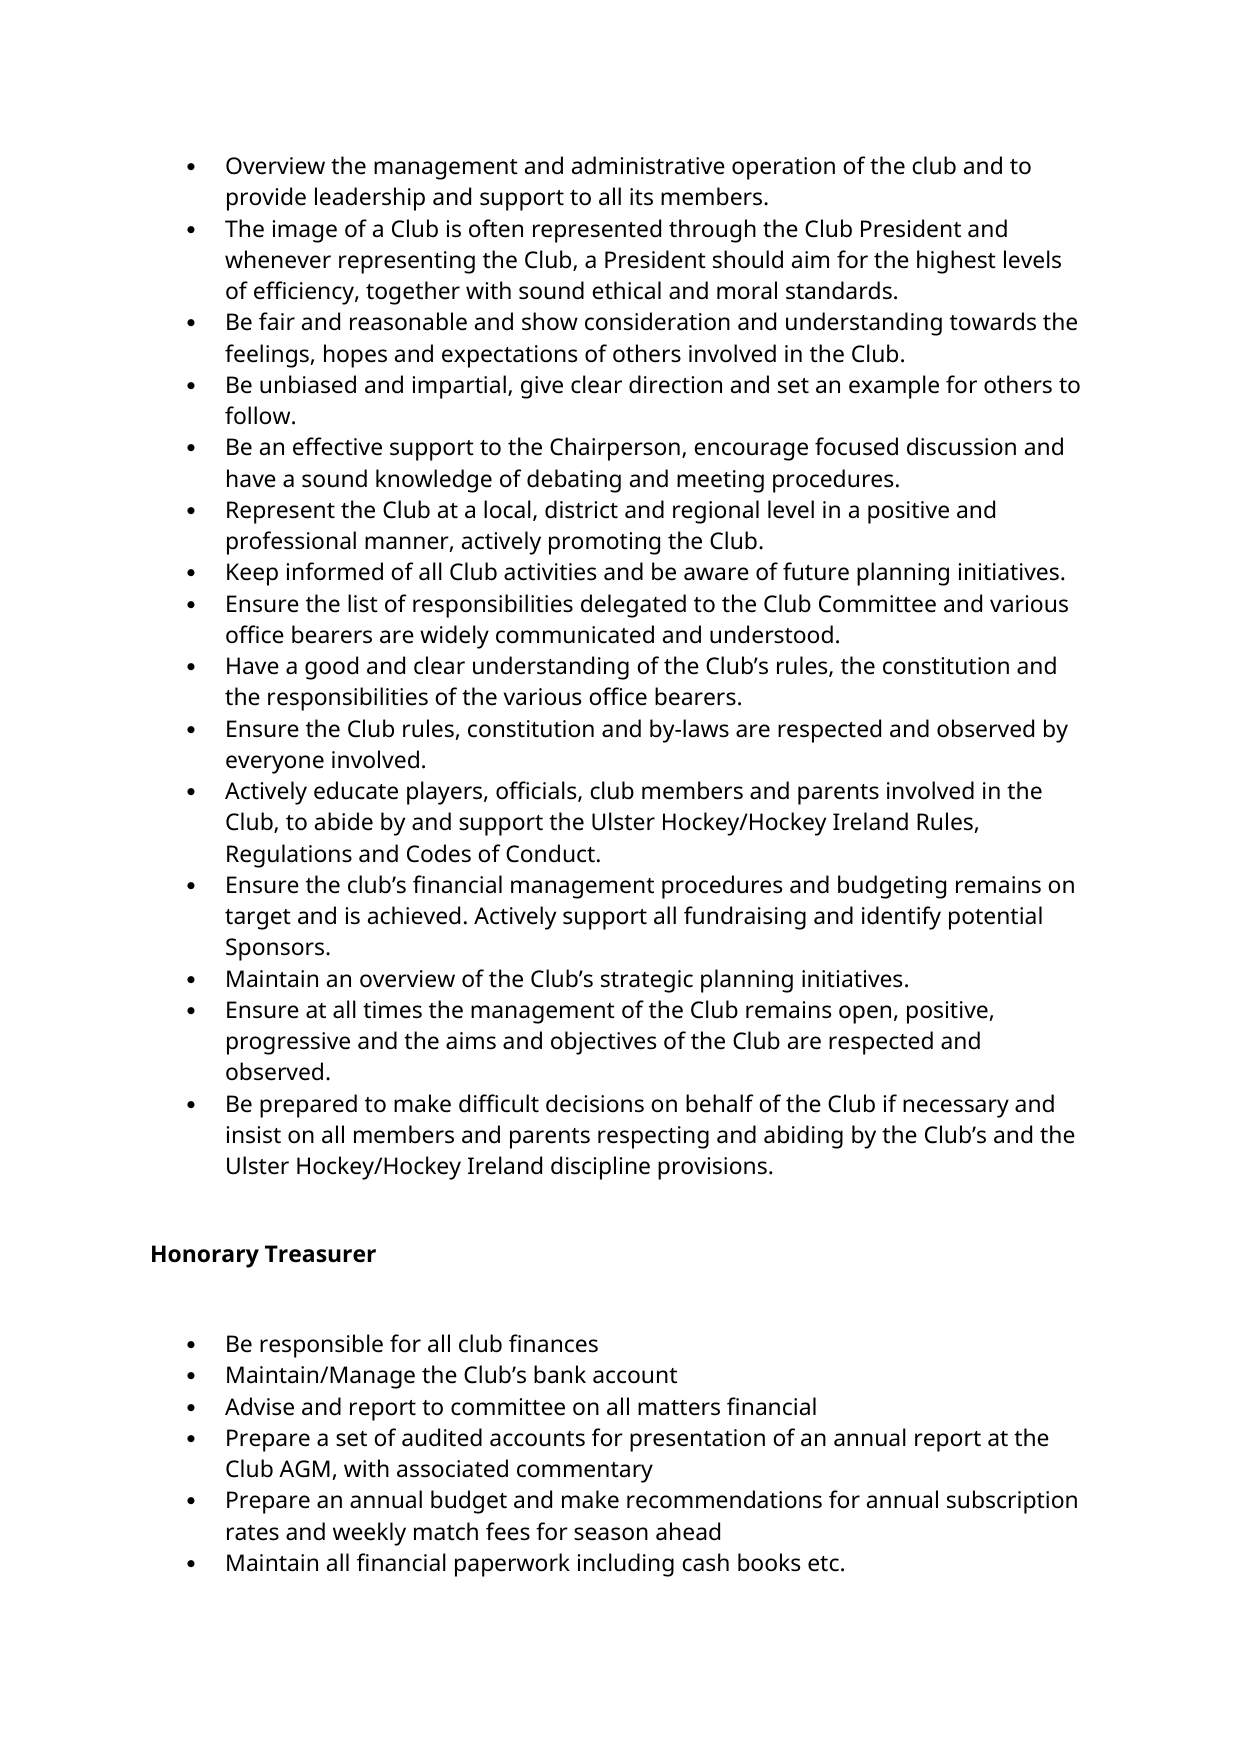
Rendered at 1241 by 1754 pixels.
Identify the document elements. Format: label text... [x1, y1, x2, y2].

list Advise and report to committee on all matters financial [187, 1391, 1090, 1422]
list Keep informed of all Club activities and be aware of future planning initiatives. [187, 556, 1090, 587]
list Ensure the list of responsibilities delegated to the Club Committee and various office bearers are widely communicated and understood. [187, 587, 1090, 650]
list Ensure at all times the management of the Club remains open, positive, progressive and the aims and objectives of the Club are respected and observed. [187, 994, 1090, 1087]
list Be responsible for all club finances [187, 1328, 1090, 1359]
list Represent the Club at a local, district and regional level in a positive and professional manner, actively promoting the Club. [187, 494, 1090, 556]
list Be unbiased and impartial, give clear direction and set an example for others to follow. [187, 369, 1090, 431]
list Maintain/Manage the Club’s bank account [187, 1359, 1090, 1391]
list Maintain an overview of the Club’s strategic planning initiatives. [187, 962, 1090, 994]
list Actively educate players, officials, club members and parents involved in the Club, to abide by and support the Ulster Hockey/Hockey Ireland Rules, Regulations and Codes of Conduct. [187, 775, 1090, 869]
list Maintain all financial paperwork including cash books etc. [187, 1547, 1090, 1578]
list Ensure the Club rules, constitution and by-laws are respected and observed by everyone involved. [187, 712, 1090, 775]
list Be an effective support to the Chairperson, encourage focused discussion and have a sound knowledge of debating and meeting procedures. [187, 431, 1090, 494]
list Be fair and reasonable and show consideration and understanding towards the feelings, hopes and expectations of others involved in the Club. [187, 306, 1090, 369]
list Be prepared to make difficult decisions on behalf of the Club if necessary and insist on all members and parents respecting and abiding by the Club’s and the Ulster Hockey/Hockey Ireland discipline provisions. [187, 1087, 1090, 1181]
list Prepare an annual budget and make recommendations for annual subscription rates and weekly match fees for season ahead [187, 1484, 1090, 1547]
list The image of a Club is often represented through the Club President and whenever representing the Club, a President should aim for the highest levels of efficiency, together with sound ethical and moral standards. [187, 212, 1090, 306]
list Overview the management and administrative operation of the club and to provide leadership and support to all its members. [187, 150, 1090, 212]
list Prepare a set of audited accounts for presentation of an annual report at the Club AGM, with associated commentary [187, 1422, 1090, 1484]
list Have a good and clear understanding of the Club’s rules, the constitution and the responsibilities of the various office bearers. [187, 650, 1090, 712]
list Ensure the club’s financial management procedures and budgeting remains on target and is achieved. Actively support all fundraising and identify potential Sponsors. [187, 869, 1090, 962]
text Honorary Treasurer [150, 1237, 1090, 1269]
